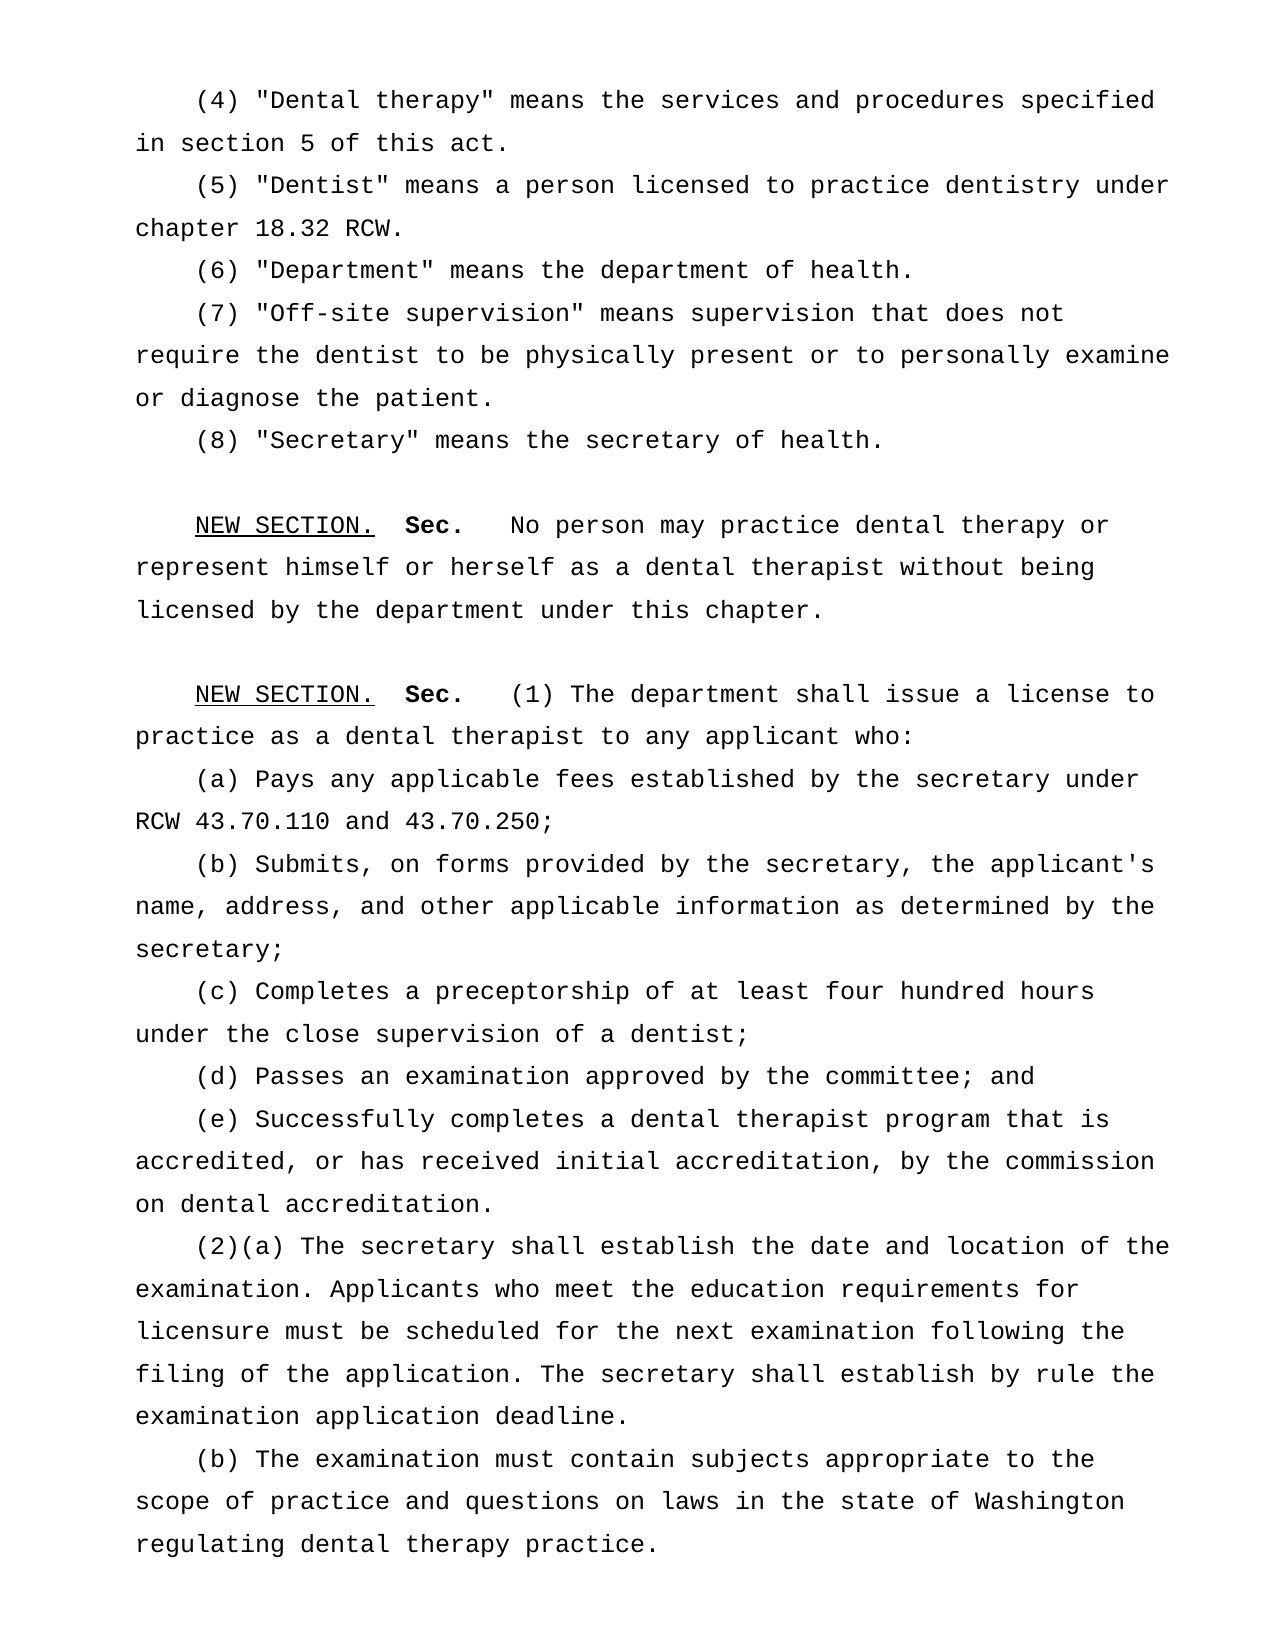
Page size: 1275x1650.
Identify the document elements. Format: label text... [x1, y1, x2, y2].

text (b) Submits, on forms provided by the secretary, the applicant's name, address, and other applicable information as determined by the secretary; [135, 838, 1170, 966]
text (7) "Off-site supervision" means supervision that does not require the dentist to be physically present or to personally examine or diagnose the patient. [135, 287, 1170, 415]
text (8) "Secretary" means the secretary of health. [135, 415, 1170, 457]
text (c) Completes a preceptorship of at least four hundred hours under the close supervision of a dentist; [135, 966, 1170, 1051]
text NEW SECTION. Sec. No person may practice dental therapy or represent himself or herself as a dental therapist without being licensed by the department under this chapter. [135, 499, 1170, 627]
text (a) Pays any applicable fees established by the secretary under RCW 43.70.110 and 43.70.250; [135, 753, 1170, 838]
text (4) "Dental therapy" means the services and procedures specified in section 5 of this act. [135, 75, 1170, 160]
text (d) Passes an examination approved by the committee; and [135, 1051, 1170, 1093]
text (b) The examination must contain subjects appropriate to the scope of practice and questions on laws in the state of Washington regulating dental therapy practice. [135, 1433, 1170, 1561]
text (5) "Dentist" means a person licensed to practice dentistry under chapter 18.32 RCW. [135, 160, 1170, 245]
text (2)(a) The secretary shall establish the date and location of the examination. Applicants who meet the education requirements for licensure must be scheduled for the next examination following the filing of the application. The secretary shall establish by rule the examination application deadline. [135, 1221, 1170, 1433]
text (6) "Department" means the department of health. [135, 245, 1170, 287]
text (e) Successfully completes a dental therapist program that is accredited, or has received initial accreditation, by the commission on dental accreditation. [135, 1093, 1170, 1221]
text NEW SECTION. Sec. (1) The department shall issue a license to practice as a dental therapist to any applicant who: [135, 668, 1170, 753]
